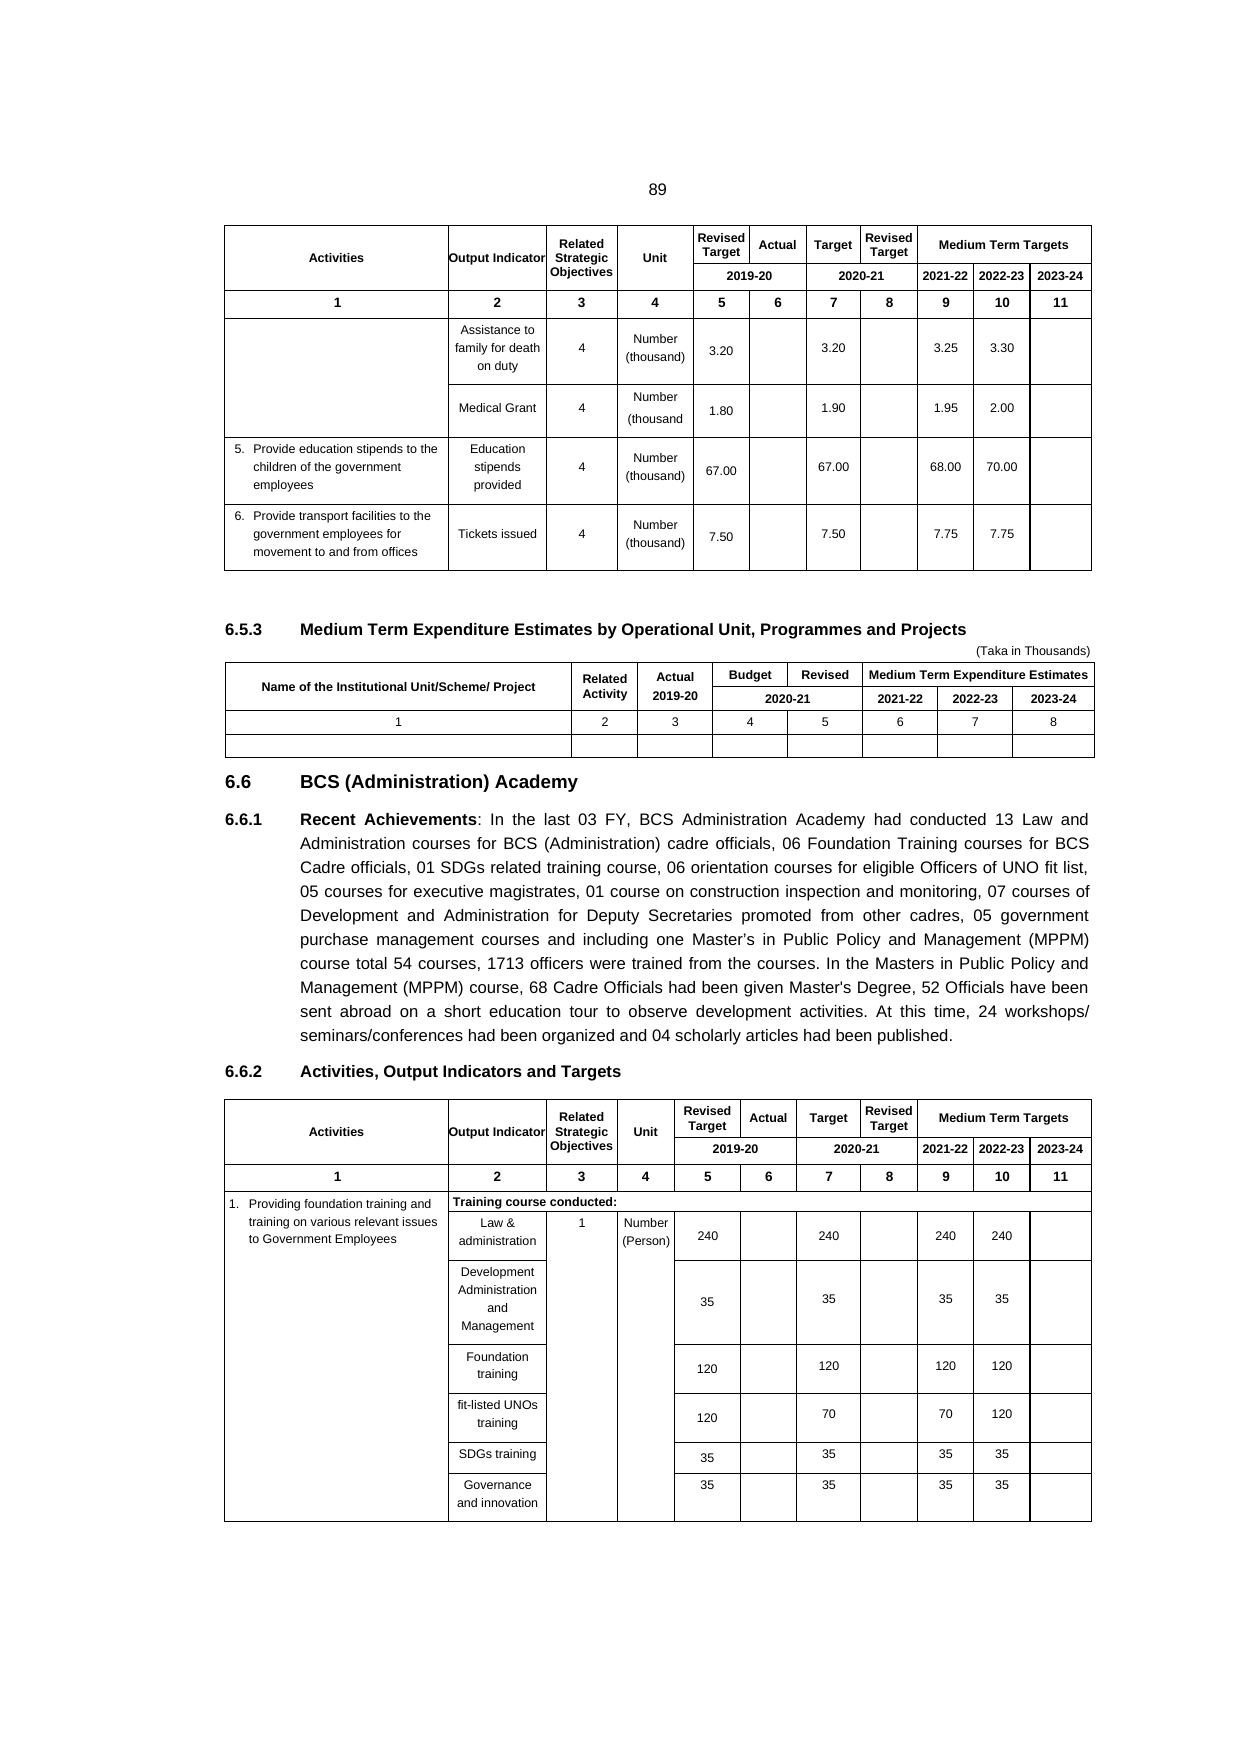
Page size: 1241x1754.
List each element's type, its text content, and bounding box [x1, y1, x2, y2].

table_cell [861, 1443, 917, 1472]
table_cell 35 [797, 1474, 860, 1521]
table_cell 35 [675, 1474, 740, 1521]
table_cell [1031, 319, 1091, 384]
table_header Related Strategic Objectives [547, 1100, 617, 1163]
table_cell 3.25 [918, 319, 973, 384]
text 6.5.3 Medium Term Expenditure Estimates by Operational Unit, Programmes and Projects [225, 620, 1090, 639]
table_cell Number (thousand) [618, 438, 693, 504]
table_cell 35 [918, 1261, 973, 1344]
table_cell 4 [618, 291, 693, 317]
table_cell [861, 385, 917, 437]
table_cell [741, 1261, 796, 1344]
table_cell 240 [675, 1212, 740, 1259]
table_cell 2023-24 [1013, 687, 1094, 710]
table_cell Training course conducted: [449, 1192, 1091, 1211]
table_header Medium Term Expenditure Estimates [863, 663, 1094, 686]
table_cell 3 [638, 711, 712, 733]
table_cell 3 [547, 1165, 617, 1191]
table_header Target [807, 226, 860, 263]
table_cell [1031, 1394, 1091, 1442]
table_cell [861, 319, 917, 384]
table_cell 120 [675, 1345, 740, 1393]
table_cell 9 [918, 1165, 973, 1191]
table_cell 240 [974, 1212, 1029, 1259]
table_cell 6 [863, 711, 937, 733]
table_cell [741, 1345, 796, 1393]
table_cell [1031, 385, 1091, 437]
table_cell Education stipends provided [449, 438, 546, 504]
table_cell 1.80 [694, 385, 749, 437]
table_header Revised Target [861, 1100, 917, 1137]
table_cell 120 [675, 1394, 740, 1442]
table_cell fit-listed UNOs training [449, 1394, 546, 1442]
table_cell 2023-24 [1031, 264, 1091, 290]
table_header Actual 2019-20 [638, 663, 712, 710]
table_header Medium Term Targets [918, 1100, 1091, 1137]
table_cell 1 [226, 711, 571, 733]
table_cell 35 [918, 1443, 973, 1472]
table_cell 6 [750, 291, 806, 317]
table_cell Provide transport facilities to the government employees for movement to and from offices [225, 505, 448, 570]
table_cell 7 [807, 291, 860, 317]
table_cell 1 [225, 1165, 448, 1191]
table_cell [713, 735, 787, 757]
table_cell [1031, 505, 1091, 570]
table_cell [750, 505, 806, 570]
table_cell Tickets issued [449, 505, 546, 570]
table_cell [741, 1212, 796, 1259]
table_cell 7 [797, 1165, 860, 1191]
table_cell Assistance to family for death on duty [449, 319, 546, 384]
table_header Actual [750, 226, 806, 263]
table_cell [861, 1474, 917, 1521]
table_cell [1031, 1474, 1091, 1521]
table_cell Provide education stipends to the children of the government employees [225, 438, 448, 504]
table_cell 2020-21 [713, 687, 862, 710]
table_cell 67.00 [694, 438, 749, 504]
table_cell 70 [918, 1394, 973, 1442]
table_cell 4 [547, 385, 617, 437]
table_cell 120 [974, 1345, 1029, 1393]
text 6.6.2 Activities, Output Indicators and Targets [225, 1062, 1090, 1081]
table_cell 120 [797, 1345, 860, 1393]
table_header Unit [618, 226, 693, 290]
table_cell 4 [547, 438, 617, 504]
table_cell 2022-23 [974, 1138, 1029, 1163]
table_cell [861, 1345, 917, 1393]
table_cell 8 [1013, 711, 1094, 733]
table_cell 9 [918, 291, 973, 317]
table_cell Development Administration and Management [449, 1261, 546, 1344]
table_cell 5 [694, 291, 749, 317]
table_header Revised [788, 663, 862, 686]
table_cell Medical Grant [449, 385, 546, 437]
table_cell 2022-23 [938, 687, 1012, 710]
table_header Output Indicator [449, 226, 546, 290]
table_cell [750, 319, 806, 384]
table_cell Number (Person) [618, 1212, 674, 1521]
table_cell 3.20 [694, 319, 749, 384]
table_cell Number (thousand) [618, 505, 693, 570]
table_cell 2 [449, 1165, 546, 1191]
table_header Target [797, 1100, 860, 1137]
table_cell [741, 1394, 796, 1442]
table_cell 35 [675, 1261, 740, 1344]
table_cell 2 [572, 711, 637, 733]
table_cell SDGs training [449, 1443, 546, 1472]
table_cell 2021-22 [918, 264, 973, 290]
table_cell 7.75 [918, 505, 973, 570]
table_cell 4 [713, 711, 787, 733]
table_cell 240 [918, 1212, 973, 1259]
table_header Activities [225, 1100, 448, 1163]
table_cell 1 [225, 291, 448, 317]
table_cell 2019-20 [675, 1138, 796, 1163]
table_cell 2 [449, 291, 546, 317]
table_cell 2019-20 [694, 264, 806, 290]
table_cell 70.00 [974, 438, 1029, 504]
table_cell Law & administration [449, 1212, 546, 1259]
table_cell 240 [797, 1212, 860, 1259]
table_cell 2020-21 [807, 264, 917, 290]
table_cell 1 [547, 1212, 617, 1521]
table_cell Providing foundation training and training on various relevant issues to Government Employees [225, 1192, 448, 1521]
table_header Name of the Institutional Unit/Scheme/ Project [226, 663, 571, 710]
table_cell 67.00 [807, 438, 860, 504]
table_cell 11 [1031, 1165, 1091, 1191]
text 6.6 BCS (Administration) Academy [225, 771, 1090, 792]
table_cell 3 [547, 291, 617, 317]
table_cell 10 [974, 1165, 1029, 1191]
table_cell 70 [797, 1394, 860, 1442]
table_cell [638, 735, 712, 757]
table_cell 3.30 [974, 319, 1029, 384]
table_header Activities [225, 226, 448, 290]
table_cell 35 [918, 1474, 973, 1521]
table_cell [861, 1261, 917, 1344]
table_header Revised Target [694, 226, 749, 263]
table_cell 68.00 [918, 438, 973, 504]
table_cell 7 [938, 711, 1012, 733]
table_cell 35 [797, 1261, 860, 1344]
table_cell 8 [861, 1165, 917, 1191]
table_cell 5 [788, 711, 862, 733]
table_cell [741, 1474, 796, 1521]
table_cell [788, 735, 862, 757]
table_cell [863, 735, 937, 757]
table_header Output Indicator [449, 1100, 546, 1163]
table_cell [1031, 1212, 1091, 1259]
table_cell [572, 735, 637, 757]
table_cell 120 [974, 1394, 1029, 1442]
table_cell 7.50 [694, 505, 749, 570]
text 6.6.1 Recent Achievements: In the last 03 FY, Administration Academy had conducted 13 Law and Administration courses for (Administration) cadre officials, 06 Foundation Training courses for Cadre officials, 01 SDGs related training course, 06 orientation courses for eligible Officers of UNO fit list, 05 courses for executive magistrates, 01 course on construction inspection and monitoring, 07 courses of Development and Administration for Deputy Secretaries promoted from other cadres, 05 government purchase management courses and including one Master’s in Public Policy and Management (MPPM) course total 54 courses, 1713 officers were trained from the courses. In the Masters in Public Policy and Management (MPPM) course, 68 Cadre Officials had been given Master's Degree, 52 Officials have been sent abroad on a short education tour to observe development activities. At this time, 24 workshops/ seminars/conferences had been organized and 04 scholarly articles had been published. [225, 810, 1090, 1045]
table_cell 11 [1031, 291, 1091, 317]
table_cell [861, 1212, 917, 1259]
table_cell [226, 735, 571, 757]
table_cell 35 [797, 1443, 860, 1472]
table_cell 2021-22 [863, 687, 937, 710]
table_cell 2021-22 [918, 1138, 973, 1163]
table_cell [938, 735, 1012, 757]
table_cell 35 [675, 1443, 740, 1472]
table_cell 35 [974, 1443, 1029, 1472]
table_cell 35 [974, 1474, 1029, 1521]
text (Taka in Thousands) [225, 644, 1090, 658]
table_cell 6 [741, 1165, 796, 1191]
table_cell [1031, 1261, 1091, 1344]
table_header Medium Term Targets [918, 226, 1091, 263]
table_cell Foundation training [449, 1345, 546, 1393]
table_cell [750, 438, 806, 504]
table_header Related Strategic Objectives [547, 226, 617, 290]
table_header Budget [713, 663, 787, 686]
table_cell [861, 438, 917, 504]
table_cell 2.00 [974, 385, 1029, 437]
table_cell 120 [918, 1345, 973, 1393]
table_cell 5 [675, 1165, 740, 1191]
table_cell 35 [974, 1261, 1029, 1344]
table_header Related Activity [572, 663, 637, 710]
table_cell [861, 505, 917, 570]
table_cell [1031, 1443, 1091, 1472]
table_cell 4 [547, 505, 617, 570]
table_cell 7.50 [807, 505, 860, 570]
table_cell 7.75 [974, 505, 1029, 570]
table_cell [861, 1394, 917, 1442]
table_cell Governance and innovation [449, 1474, 546, 1521]
table_header Revised Target [675, 1100, 740, 1137]
table_cell 10 [974, 291, 1029, 317]
table_cell [1013, 735, 1094, 757]
table_cell 2023-24 [1031, 1138, 1091, 1163]
table_cell 2020-21 [797, 1138, 917, 1163]
table_cell 4 [547, 319, 617, 384]
table_cell [741, 1443, 796, 1472]
table_cell 1.95 [918, 385, 973, 437]
table_cell 2022-23 [974, 264, 1029, 290]
table_cell Number (thousand [618, 385, 693, 437]
table_cell [750, 385, 806, 437]
table_cell Number (thousand) [618, 319, 693, 384]
table_cell [1031, 1345, 1091, 1393]
table_cell 3.20 [807, 319, 860, 384]
table_cell [1031, 438, 1091, 504]
table_header Unit [618, 1100, 674, 1163]
table_header Actual [741, 1100, 796, 1137]
table_cell 8 [861, 291, 917, 317]
table_header Revised Target [861, 226, 917, 263]
table_cell 1.90 [807, 385, 860, 437]
table_cell 4 [618, 1165, 674, 1191]
